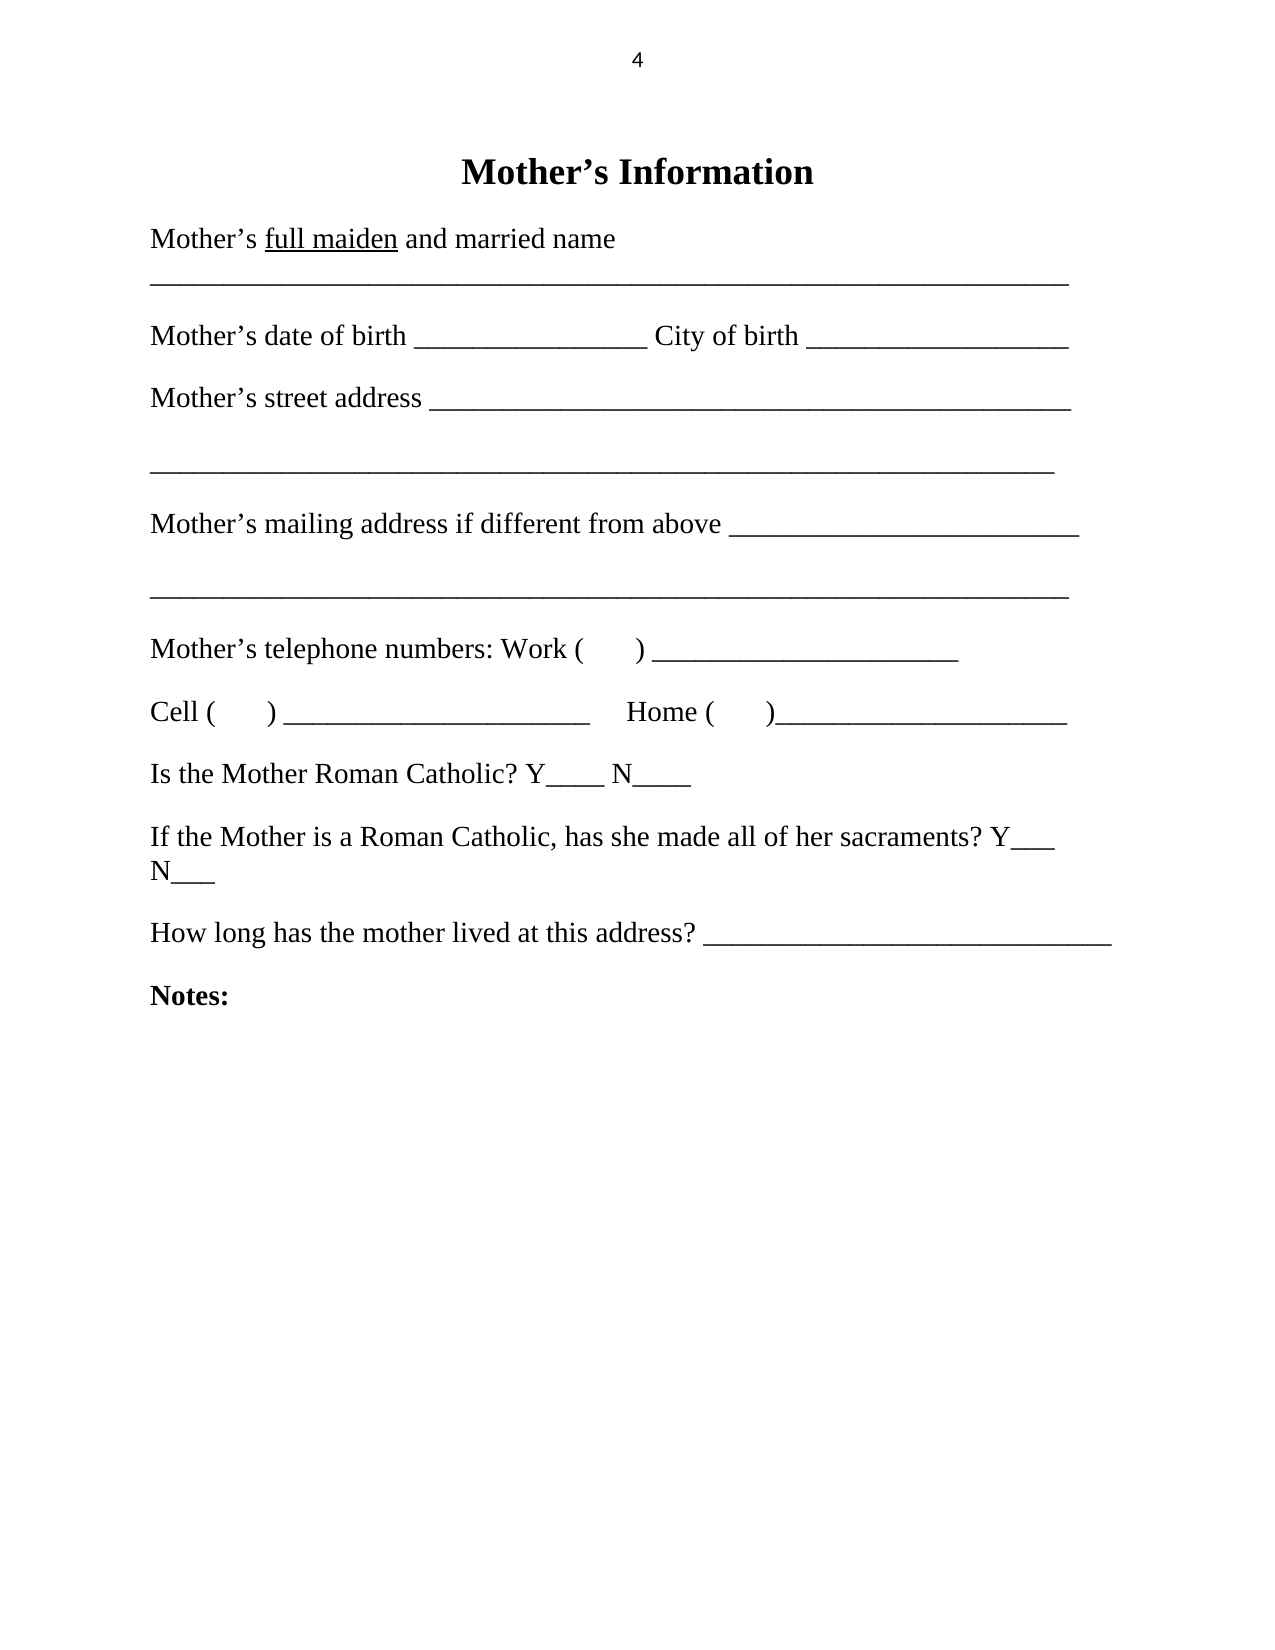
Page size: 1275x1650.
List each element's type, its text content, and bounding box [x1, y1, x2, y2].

text Mother’s full maiden and married name _______________________________________________________________ [150, 221, 1125, 288]
text Mother’s mailing address if different from above ________________________ [150, 506, 1125, 539]
text Mother’s date of birth ________________ City of birth __________________ [150, 318, 1125, 351]
text ______________________________________________________________ [150, 443, 1125, 477]
text Cell ( ) _____________________ Home ( )____________________ [150, 694, 1125, 727]
text Notes: [150, 978, 1125, 1012]
text _______________________________________________________________ [150, 568, 1125, 602]
text Mother’s Information [150, 149, 1125, 192]
text Is the Mother Roman Catholic? Y____ N____ [150, 757, 1125, 790]
text How long has the mother lived at this address? ____________________________ [150, 916, 1125, 949]
text Mother’s street address ____________________________________________ [150, 380, 1125, 414]
text If the Mother is a Roman Catholic, has she made all of her sacraments? Y___ N___ [150, 819, 1125, 886]
text Mother’s telephone numbers: Work ( ) _____________________ [150, 631, 1125, 665]
